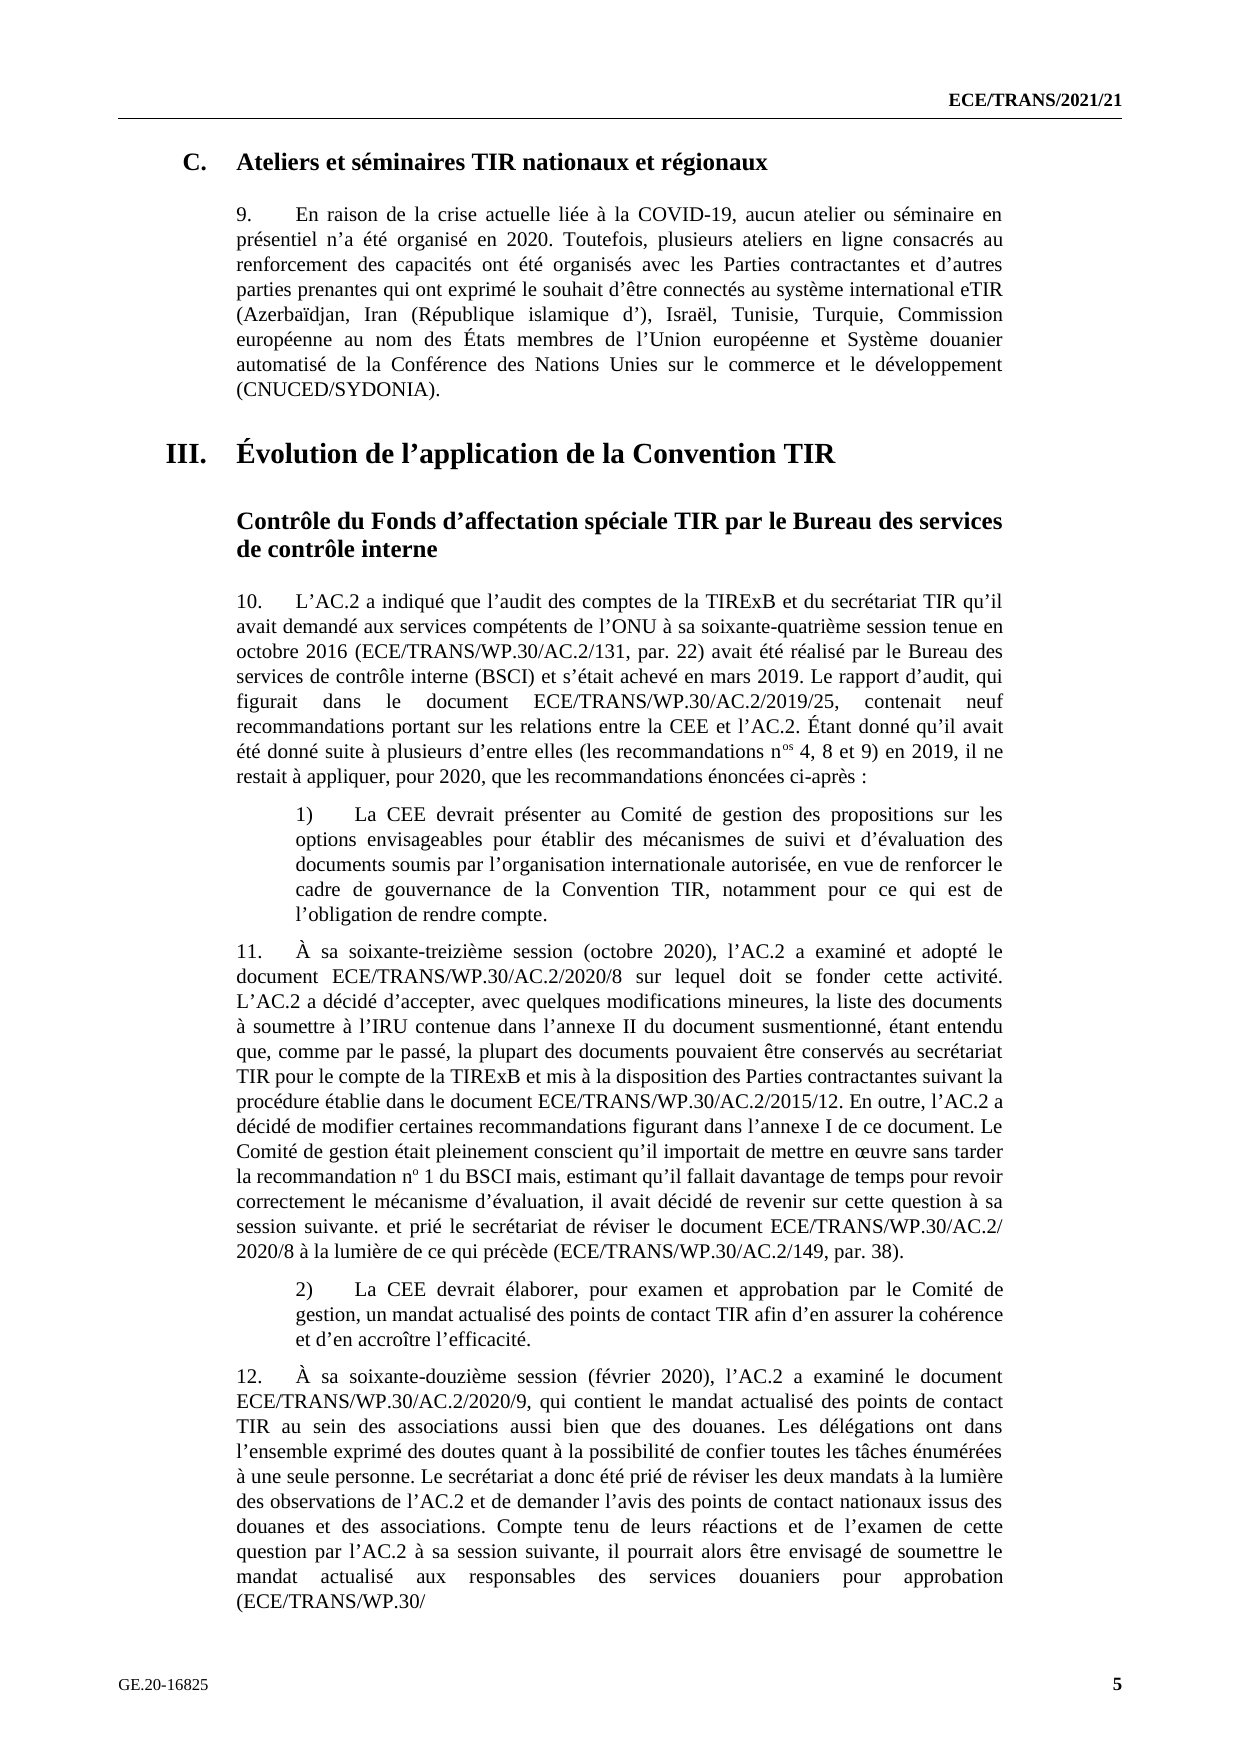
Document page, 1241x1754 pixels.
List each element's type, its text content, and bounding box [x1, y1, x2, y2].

text 11. À sa soixante-treizième session (octobre 2020), l’AC.2 a examiné et adopté le document ECE/TRANS/WP.30/AC.2/2020/8 sur lequel doit se fonder cette activité. L’AC.2 a décidé d’accepter, avec quelques modifications mineures, la liste des documents à soumettre à l’IRU contenue dans l’annexe II du document susmentionné, étant entendu que, comme par le passé, la plupart des documents pouvaient être conservés au secrétariat TIR pour le compte de la TIRExB et mis à la disposition des Parties contractantes suivant la procédure établie dans le document ECE/TRANS/WP.30/AC.2/2015/12. En outre, l’AC.2 a décidé de modifier certaines recommandations figurant dans l’annexe I de ce document. Le Comité de gestion était pleinement conscient qu’il importait de mettre en œuvre sans tarder la recommandation no 1 du BSCI mais, estimant qu’il fallait davantage de temps pour revoir correctement le mécanisme d’évaluation, il avait décidé de revenir sur cette question à sa session suivante. et prié le secrétariat de réviser le document ECE/TRANS/WP.30/AC.2/ 2020/8 à la lumière de ce qui précède (ECE/TRANS/WP.30/AC.2/149, par. 38). [236, 938, 1004, 1263]
text C. Ateliers et séminaires TIR nationaux et régionaux [118, 148, 1004, 176]
text Contrôle du Fonds d’affectation spéciale TIR par le Bureau des services de contrôle interne [118, 507, 1004, 563]
text 1) La CEE devrait présenter au Comité de gestion des propositions sur les options envisageables pour établir des mécanismes de suivi et d’évaluation des documents soumis par l’organisation internationale autorisée, en vue de renforcer le cadre de gouvernance de la Convention TIR, notamment pour ce qui est de l’obligation de rendre compte. [295, 801, 1004, 926]
text 9. En raison de la crise actuelle liée à la COVID-19, aucun atelier ou séminaire en présentiel n’a été organisé en 2020. Toutefois, plusieurs ateliers en ligne consacrés au renforcement des capacités ont été organisés avec les Parties contractantes et d’autres parties prenantes qui ont exprimé le souhait d’être connectés au système international eTIR (Azerbaïdjan, Iran (République islamique d’), Israël, Tunisie, Turquie, Commission européenne au nom des États membres de l’Union européenne et Système douanier automatisé de la Conférence des Nations Unies sur le commerce et le développement (CNUCED/SYDONIA). [236, 201, 1004, 401]
text 10. L’AC.2 a indiqué que l’audit des comptes de la TIRExB et du secrétariat TIR qu’il avait demandé aux services compétents de l’ONU à sa soixante-quatrième session tenue en octobre 2016 (ECE/TRANS/WP.30/AC.2/131, par. 22) avait été réalisé par le Bureau des services de contrôle interne (BSCI) et s’était achevé en mars 2019. Le rapport d’audit, qui figurait dans le document ECE/TRANS/WP.30/AC.2/2019/25, contenait neuf recommandations portant sur les relations entre la CEE et l’AC.2. Étant donné qu’il avait été donné suite à plusieurs d’entre elles (les recommandations nos 4, 8 et 9) en 2019, il ne restait à appliquer, pour 2020, que les recommandations énoncées ci-après : [236, 588, 1004, 788]
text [236, 1363, 1004, 1613]
text III. Évolution de l’application de la Convention TIR [118, 438, 1004, 469]
text 2) La CEE devrait élaborer, pour examen et approbation par le Comité de gestion, un mandat actualisé des points de contact TIR afin d’en assurer la cohérence et d’en accroître l’efficacité. [295, 1276, 1004, 1351]
